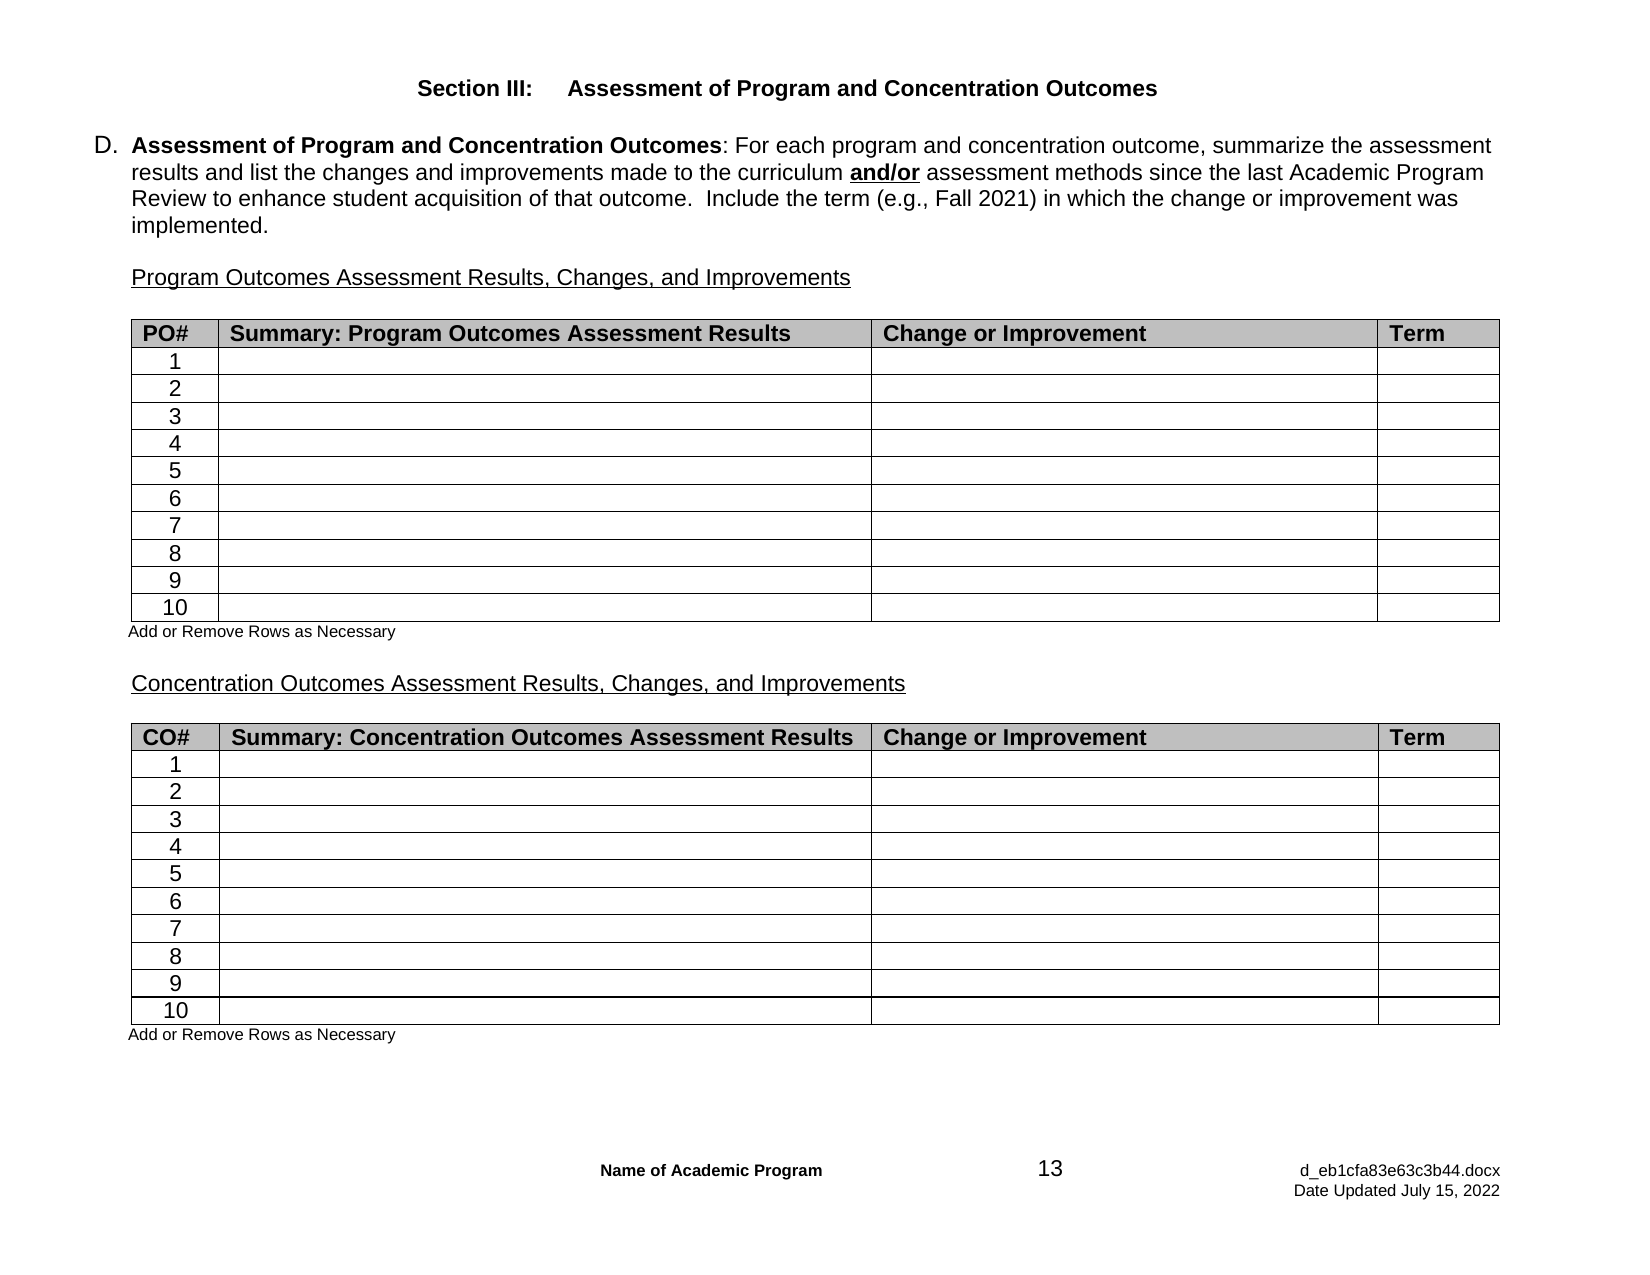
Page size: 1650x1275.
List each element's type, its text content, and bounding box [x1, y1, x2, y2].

table_cell [219, 512, 871, 538]
table_cell 5 [132, 860, 219, 887]
table_cell 4 [132, 833, 219, 859]
list Concentration Outcomes Assessment Results, Changes, and Improvements [131, 670, 1500, 696]
table_cell [220, 915, 871, 942]
table_cell [1379, 915, 1499, 942]
table_cell [872, 860, 1378, 887]
table_cell [1378, 567, 1499, 593]
table_header PO# [132, 320, 218, 347]
table_cell [872, 540, 1377, 566]
table_cell [1378, 430, 1499, 456]
table_cell 3 [132, 403, 218, 429]
list Assessment of Program and Concentration Outcomes: For each program and concentration outcome, summarize the assessment results and list the changes and improvements made to the curriculum and/or assessment methods since the last Academic Program Review to enhance student acquisition of that outcome. Include the term (e.g., Fall 2021) in which the change or improvement was implemented. [94, 130, 1500, 238]
table_cell [872, 457, 1377, 484]
table_header Term [1379, 724, 1499, 750]
table_cell [1379, 888, 1499, 914]
table_cell [872, 888, 1378, 914]
table_cell [1378, 540, 1499, 566]
table_cell [219, 375, 871, 402]
text Add or Remove Rows as Necessary [109, 1025, 1500, 1044]
table_cell [220, 751, 871, 777]
table_cell 10 [132, 594, 218, 621]
table_cell [872, 806, 1378, 832]
table_cell [219, 567, 871, 593]
table_cell [872, 348, 1377, 374]
table_cell [1378, 594, 1499, 621]
table_header Term [1378, 320, 1499, 347]
table_cell 1 [132, 348, 218, 374]
table_cell [219, 403, 871, 429]
text Add or Remove Rows as Necessary [109, 622, 1500, 641]
table_cell [872, 512, 1377, 538]
table_header Change or Improvement [872, 320, 1377, 347]
table_cell 10 [132, 998, 219, 1024]
table_cell [219, 540, 871, 566]
table_cell [872, 485, 1377, 511]
table_cell [220, 888, 871, 914]
table_cell [872, 970, 1378, 996]
table_cell [220, 860, 871, 887]
table_header Change or Improvement [872, 724, 1378, 750]
table_cell [220, 943, 871, 969]
table_cell [872, 403, 1377, 429]
table_cell [220, 833, 871, 859]
table_cell 9 [132, 970, 219, 996]
table_cell [872, 915, 1378, 942]
table_cell [1379, 998, 1499, 1024]
table_cell [1379, 943, 1499, 969]
table_cell [1379, 833, 1499, 859]
table_cell [220, 778, 871, 804]
table_cell [872, 998, 1378, 1024]
table_cell [220, 998, 871, 1024]
table_cell 6 [132, 485, 218, 511]
list Program Outcomes Assessment Results, Changes, and Improvements [131, 264, 1500, 291]
table_cell 8 [132, 943, 219, 969]
table_cell [219, 457, 871, 484]
table_header Summary: Program Outcomes Assessment Results [219, 320, 871, 347]
table_header CO# [132, 724, 219, 750]
table_cell 7 [132, 512, 218, 538]
table_cell [220, 970, 871, 996]
table_cell [1378, 485, 1499, 511]
table_cell [872, 375, 1377, 402]
table_cell [219, 430, 871, 456]
table_cell [220, 806, 871, 832]
table_cell [1378, 512, 1499, 538]
table_cell [872, 430, 1377, 456]
table_cell 6 [132, 888, 219, 914]
table_cell [219, 594, 871, 621]
table_cell [1378, 375, 1499, 402]
table_header Summary: Concentration Outcomes Assessment Results [220, 724, 871, 750]
table_cell [1379, 806, 1499, 832]
table_cell 9 [132, 567, 218, 593]
table_cell [1379, 860, 1499, 887]
table_cell [1379, 778, 1499, 804]
table_cell [219, 348, 871, 374]
table_cell [1378, 348, 1499, 374]
table_cell [219, 485, 871, 511]
table_cell [872, 751, 1378, 777]
table_cell [872, 943, 1378, 969]
table_cell 7 [132, 915, 219, 942]
table_cell 3 [132, 806, 219, 832]
table_cell [1378, 403, 1499, 429]
table_cell 2 [132, 375, 218, 402]
table_cell 2 [132, 778, 219, 804]
table_cell 8 [132, 540, 218, 566]
table_cell [872, 833, 1378, 859]
table_cell [872, 567, 1377, 593]
table_cell [1379, 970, 1499, 996]
table_cell [1379, 751, 1499, 777]
table_cell 4 [132, 430, 218, 456]
table_cell 1 [132, 751, 219, 777]
table_cell [872, 594, 1377, 621]
table_cell [1378, 457, 1499, 484]
table_cell 5 [132, 457, 218, 484]
table_cell [872, 778, 1378, 804]
